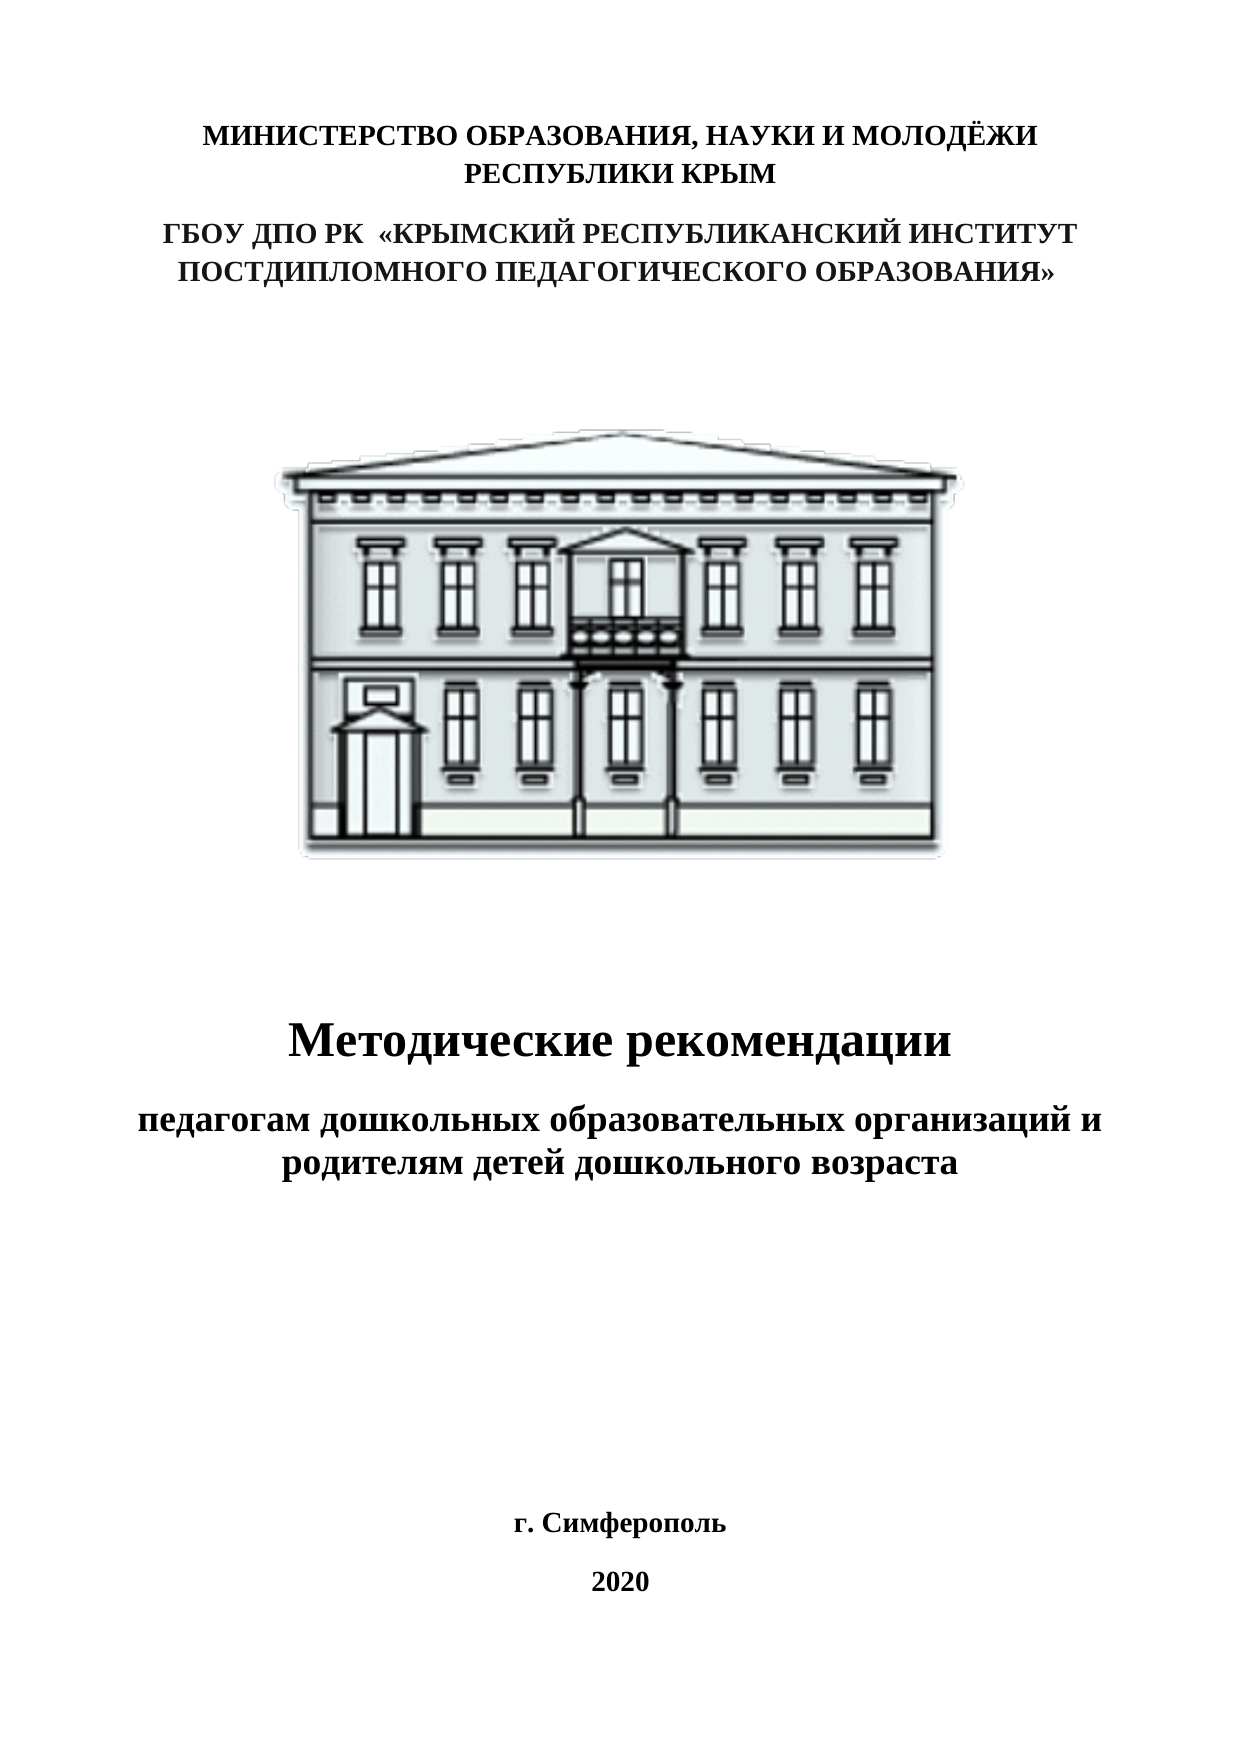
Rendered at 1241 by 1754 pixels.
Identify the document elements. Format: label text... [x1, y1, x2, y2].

picture [272, 426, 969, 862]
text МИНИСТЕРСТВО ОБРАЗОВАНИЯ, НАУКИ И МОЛОДЁЖИ РЕСПУБЛИКИ КРЫМ [118, 118, 1122, 190]
text Методические рекомендации [118, 1009, 1122, 1067]
text педагогам дошкольных образовательных организаций и родителям детей дошкольного возраста [118, 1096, 1122, 1182]
text 2020 [118, 1564, 1122, 1598]
text ГБОУ ДПО РК «КРЫМСКИЙ РЕСПУБЛИКАНСКИЙ ИНСТИТУТ ПОСТДИПЛОМНОГО ПЕДАГОГИЧЕСКОГО ОБРАЗОВАНИЯ» [118, 216, 1122, 288]
text г. Симферополь [118, 1505, 1122, 1538]
